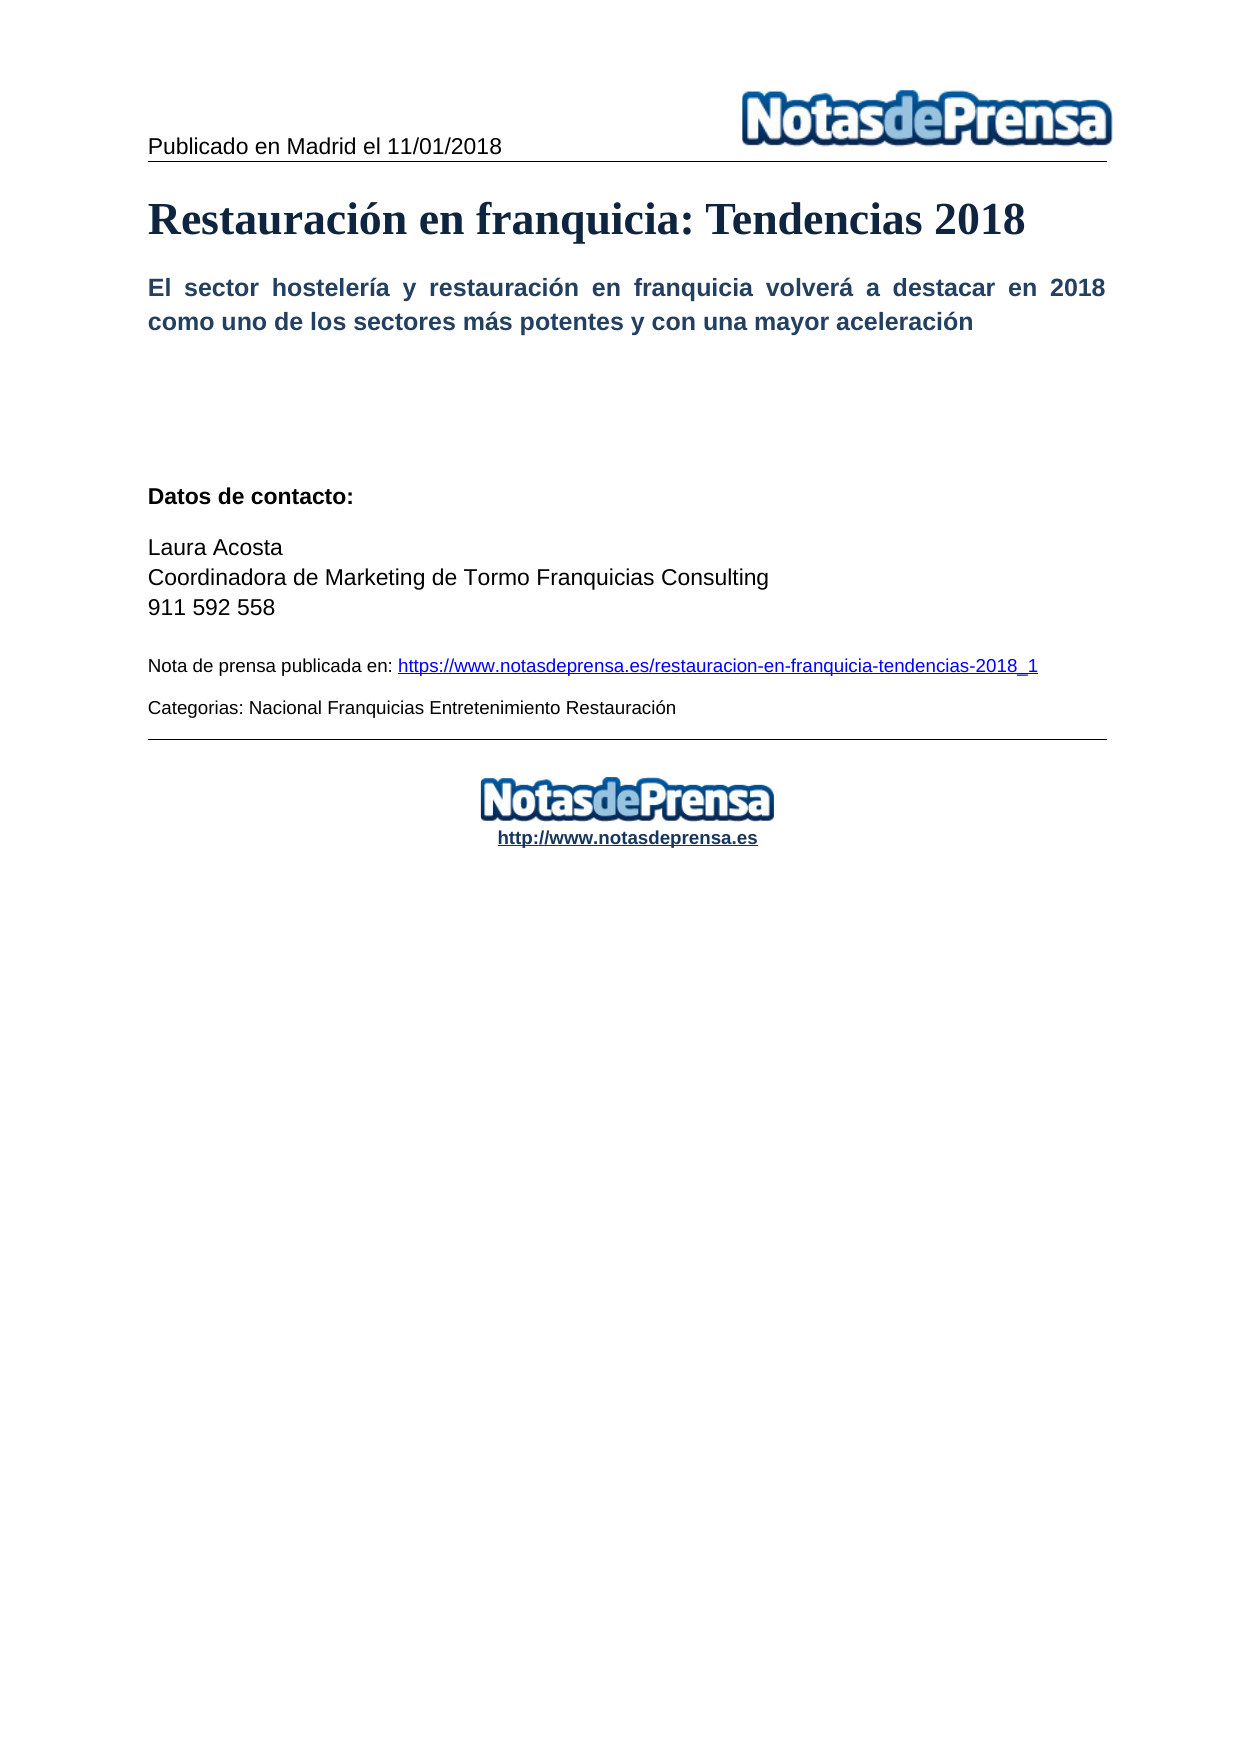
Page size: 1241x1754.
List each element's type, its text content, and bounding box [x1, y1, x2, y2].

text Coordinadora de Marketing de Tormo Franquicias Consulting [148, 564, 1063, 590]
subtitle Restauración en franquicia: Tendencias 2018 [148, 192, 1107, 244]
text 911 592 558 [148, 594, 1063, 621]
text http://www.notasdeprensa.es [148, 826, 1107, 848]
text Datos de contacto: [148, 483, 1107, 509]
text Nota de prensa publicada en: https://www.notasdeprensa.es/restauracion-en-franquicia-tendencias-2018_1 [148, 654, 1107, 676]
subtitle El sector hostelería y restauración en franquicia volverá a destacar en 2018 como uno de los sectores más potentes y con una mayor aceleración [148, 273, 1107, 335]
text Categorias: Nacional Franquicias Entretenimiento Restauración [148, 697, 1107, 718]
picture [480, 777, 775, 823]
text Publicado en Madrid el 11/01/2018 [148, 133, 1107, 161]
text Laura Acosta [148, 534, 1063, 560]
picture [742, 90, 1113, 148]
